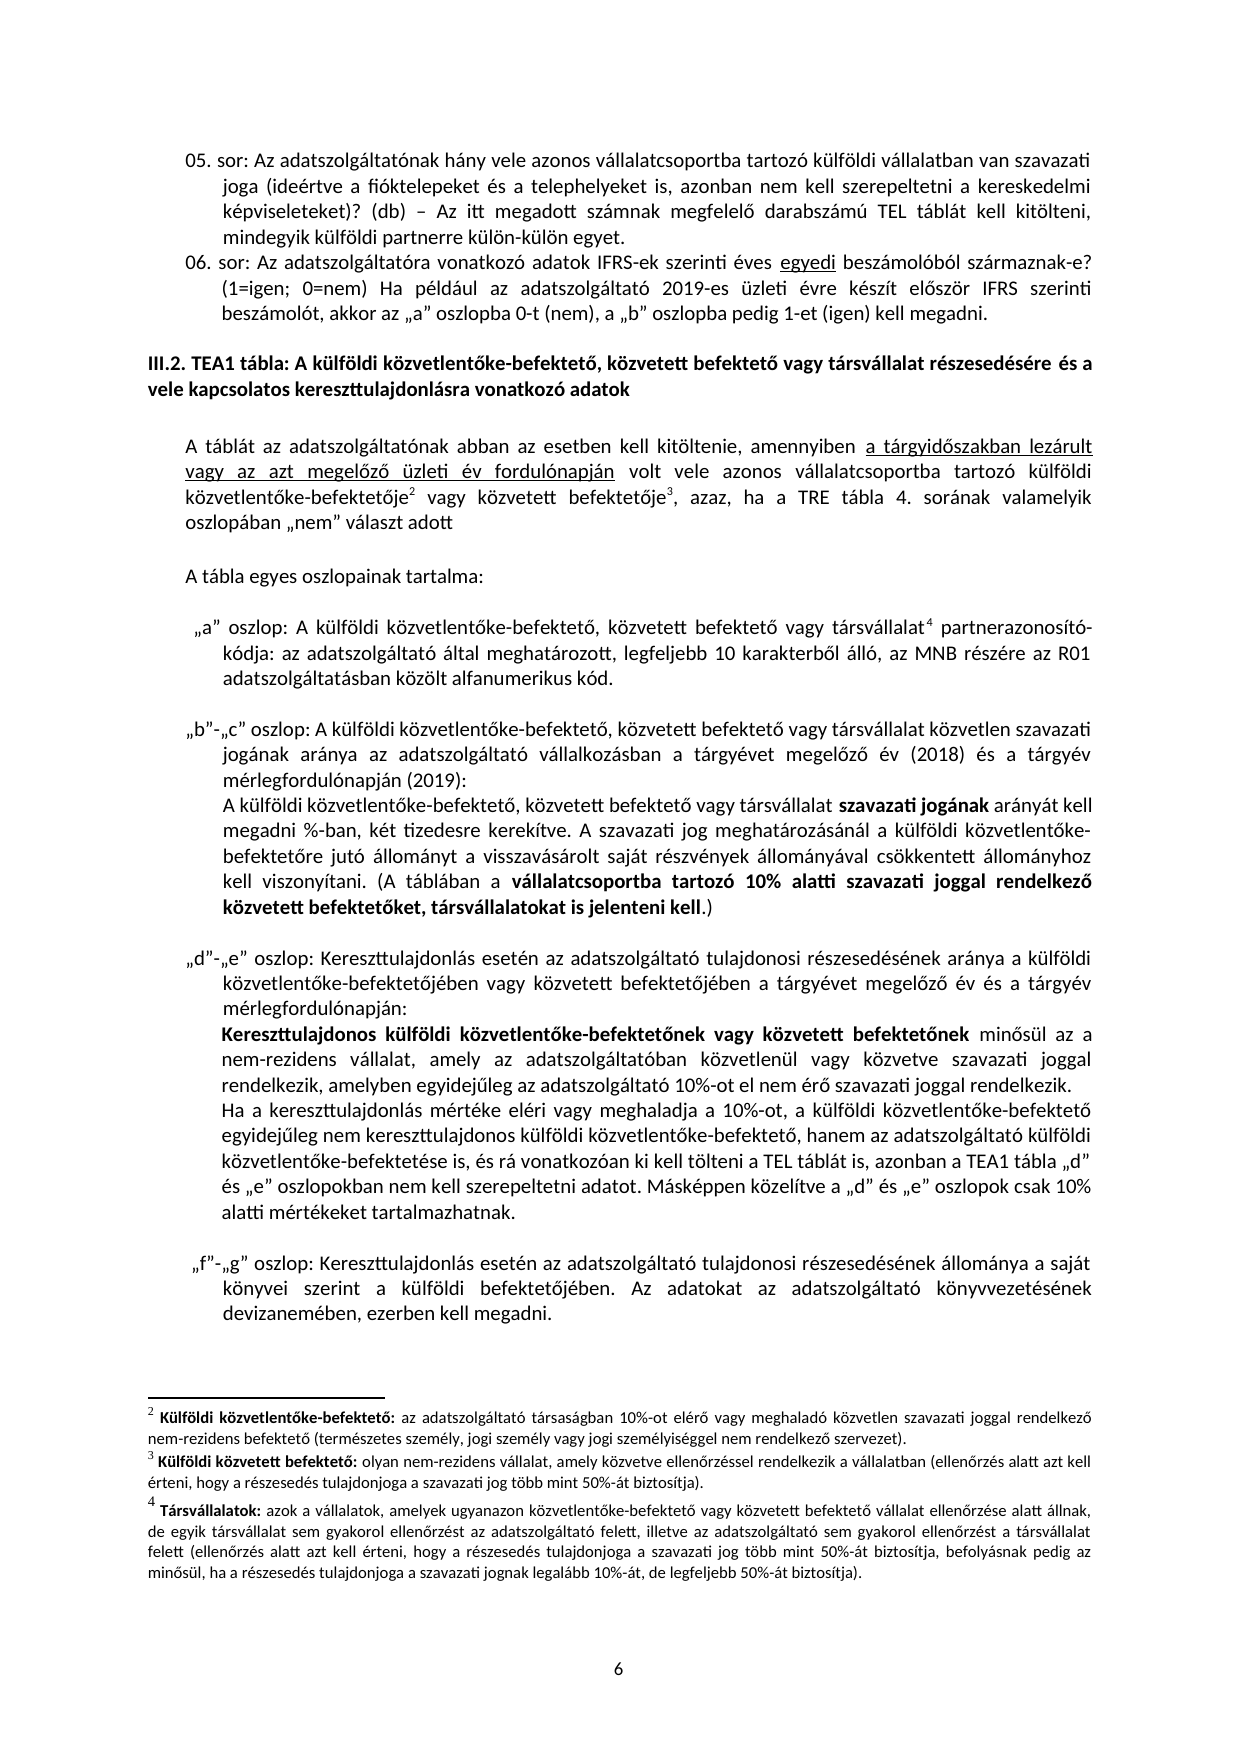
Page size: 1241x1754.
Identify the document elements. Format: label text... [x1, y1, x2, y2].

text Ha a kereszttulajdonlás mértéke eléri vagy meghaladja a 10%-ot, a külföldi közvetlentőke-befektető egyidejűleg nem kereszttulajdonos külföldi közvetlentőke-befektető, hanem az adatszolgáltató külföldi közvetlentőke-befektetése is, és rá vonatkozóan ki kell tölteni a TEL táblát is, azonban a TEA1 tábla „d” és „e” oszlopokban nem kell szerepeltetni adatot. Másképpen közelítve a „d” és „e” oszlopok csak 10% alatti mértékeket tartalmazhatnak. [221, 1097, 1093, 1224]
text A külföldi közvetlentőke-befektető, közvetett befektető vagy társvállalat szavazati jogának arányát kell megadni %-ban, két tizedesre kerekítve. A szavazati jog meghatározásánál a külföldi közvetlentőke-befektetőre jutó állományt a visszavásárolt saját részvények állományával csökkentett állományhoz kell viszonyítani. (A táblában a vállalatcsoportba tartozó 10% alatti szavazati joggal rendelkező közvetett befektetőket, társvállalatokat is jelenteni kell.) [223, 792, 1093, 919]
text 05. sor: Az adatszolgáltatónak hány vele azonos vállalatcsoportba tartozó külföldi vállalatban van szavazati joga (ideértve a fióktelepeket és a telephelyeket is, azonban nem kell szerepeltetni a kereskedelmi képviseleteket)? (db) – Az itt megadott számnak megfelelő darabszámú TEL táblát kell kitölteni, mindegyik külföldi partnerre külön-külön egyet. [185, 148, 1093, 249]
subtitle III.2. TEA1 tábla: A külföldi közvetlentőke-befektető, közvetett befektető vagy társvállalat részesedésére és a vele kapcsolatos kereszttulajdonlásra vonatkozó adatok [148, 351, 1093, 401]
text „f”-„g” oszlop: Kereszttulajdonlás esetén az adatszolgáltató tulajdonosi részesedésének állománya a saját könyvei szerint a külföldi befektetőjében. Az adatokat az adatszolgáltató könyvvezetésének devizanemében, ezerben kell megadni. [185, 1250, 1093, 1326]
text „d”-„e” oszlop: Kereszttulajdonlás esetén az adatszolgáltató tulajdonosi részesedésének aránya a külföldi közvetlentőke-befektetőjében vagy közvetett befektetőjében a tárgyévet megelőző év és a tárgyév mérlegfordulónapján: [185, 945, 1093, 1021]
text Kereszttulajdonos külföldi közvetlentőke-befektetőnek vagy közvetett befektetőnek minősül az a nem-rezidens vállalat, amely az adatszolgáltatóban közvetlenül vagy közvetve szavazati joggal rendelkezik, amelyben egyidejűleg az adatszolgáltató 10%-ot el nem érő szavazati joggal rendelkezik. [221, 1021, 1093, 1097]
text „a” oszlop: A külföldi közvetlentőke-befektető, közvetett befektető vagy társvállalat partnerazonosító-kódja: az adatszolgáltató által meghatározott, legfeljebb 10 karakterből álló, az MNB részére az R01 adatszolgáltatásban közölt alfanumerikus kód. [185, 614, 1093, 691]
text 06. sor: Az adatszolgáltatóra vonatkozó adatok IFRS-ek szerinti éves egyedi beszámolóból származnak-e? (1=igen; 0=nem) Ha például az adatszolgáltató 2019-es üzleti évre készít először IFRS szerinti beszámolót, akkor az „a” oszlopba 0-t (nem), a „b” oszlopba pedig 1-et (igen) kell megadni. [185, 249, 1093, 326]
text A tábla egyes oszlopainak tartalma: [185, 563, 1093, 589]
text „b”-„c” oszlop: A külföldi közvetlentőke-befektető, közvetett befektető vagy társvállalat közvetlen szavazati jogának aránya az adatszolgáltató vállalkozásban a tárgyévet megelőző év (2018) és a tárgyév mérlegfordulónapján (2019): [185, 716, 1093, 792]
text A táblát az adatszolgáltatónak abban az esetben kell kitöltenie, amennyiben a tárgyidőszakban lezárult vagy az azt megelőző üzleti év fordulónapján volt vele azonos vállalatcsoportba tartozó külföldi közvetlentőke-befektetője vagy közvetett befektetője, azaz, ha a TRE tábla 4. sorának valamelyik oszlopában „nem” választ adott [185, 433, 1093, 535]
